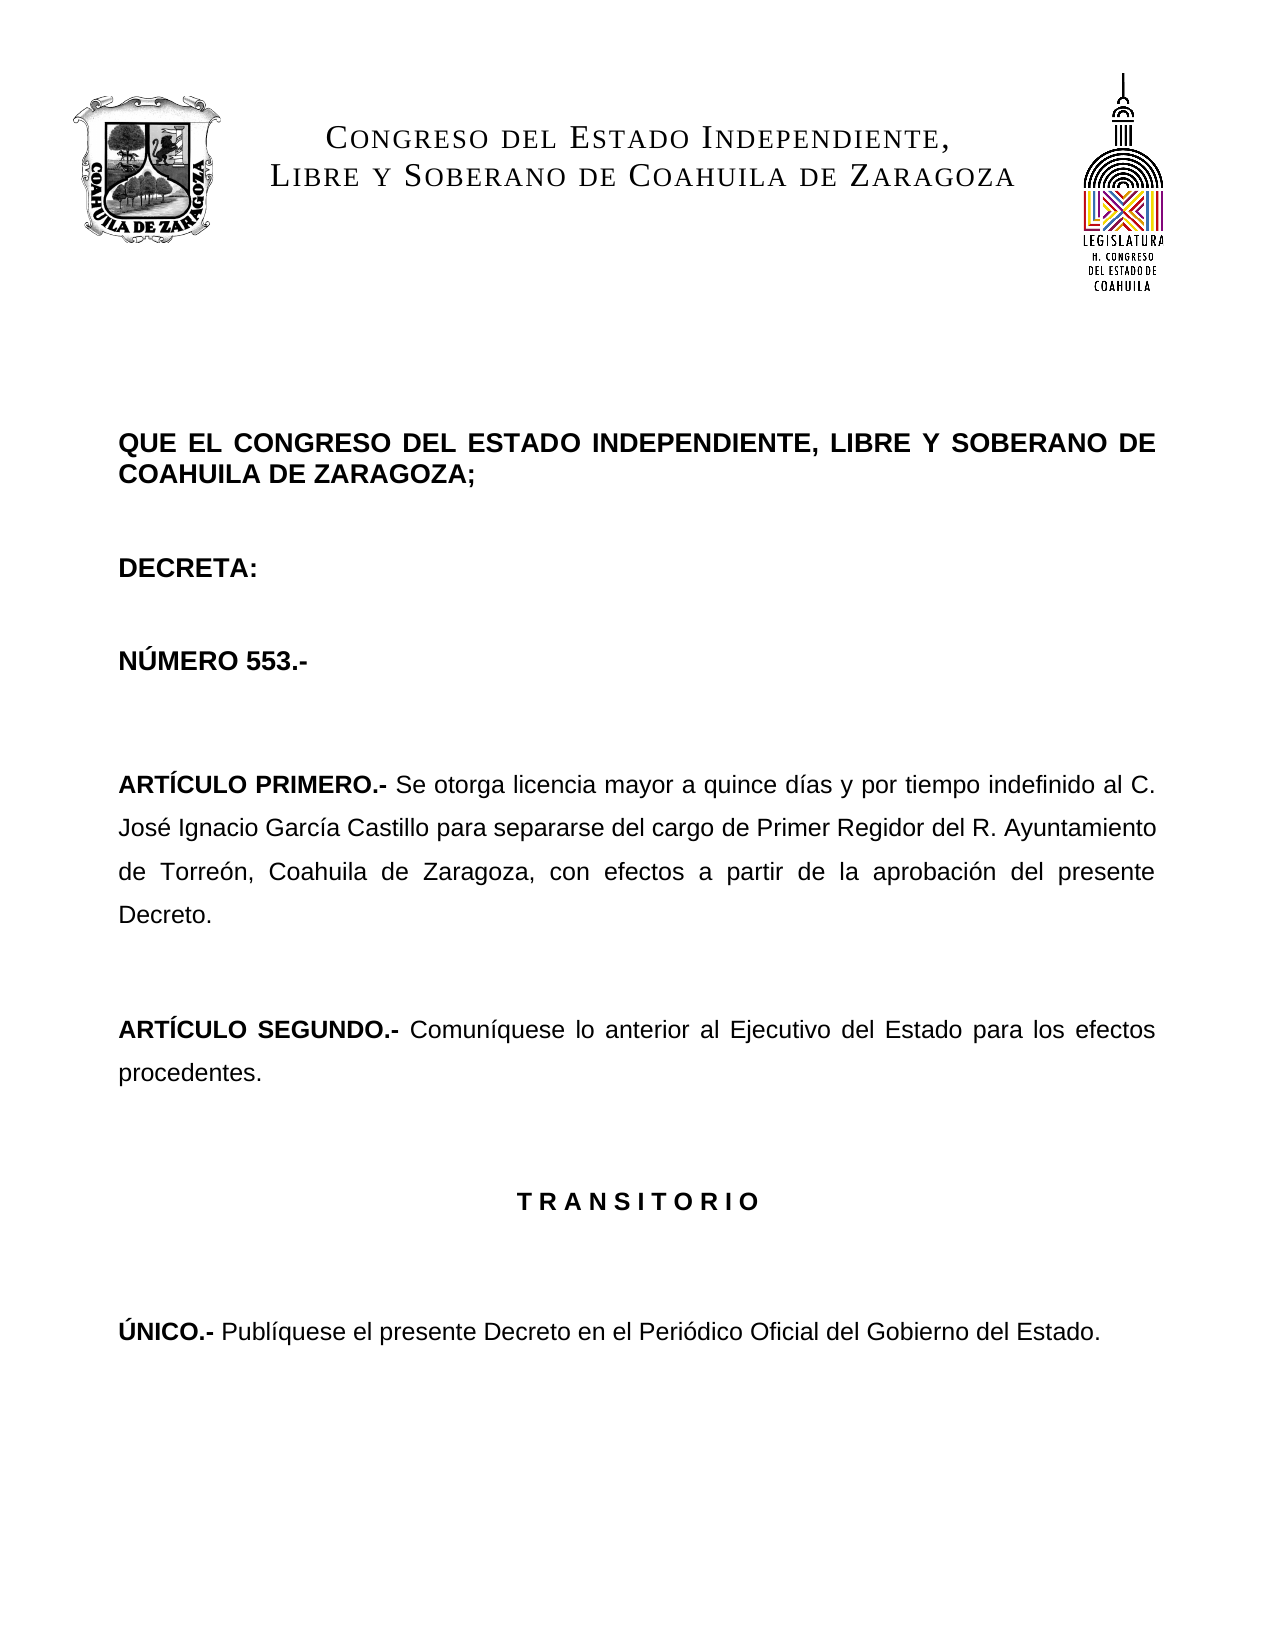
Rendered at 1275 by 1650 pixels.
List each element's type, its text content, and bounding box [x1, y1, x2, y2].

picture [1083, 73, 1164, 291]
text DECRETA: [118, 552, 1157, 583]
text T R A N S I T O R I O [118, 1187, 1157, 1216]
text NÚMERO 553.- [118, 645, 1157, 677]
text ARTÍCULO SEGUNDO.- Comuníquese lo anterior al Ejecutivo del Estado para los efectos procedentes. [118, 1015, 1157, 1087]
text ÚNICO.- Publíquese el presente Decreto en el Periódico Oficial del Gobierno del Estado. [118, 1317, 1157, 1345]
text ARTÍCULO PRIMERO.- Se otorga licencia mayor a quince días y por tiempo indefinido al C. José Ignacio García Castillo para separarse del cargo de Primer Regidor del R. Ayuntamiento de Torreón, Coahuila de Zaragoza, con efectos a partir de la aprobación del presente Decreto. [118, 770, 1157, 928]
picture [72, 96, 221, 243]
text QUE EL CONGRESO DEL ESTADO INDEPENDIENTE, LIBRE Y SOBERANO DE COAHUILA DE ZARAGOZA; [118, 427, 1157, 489]
